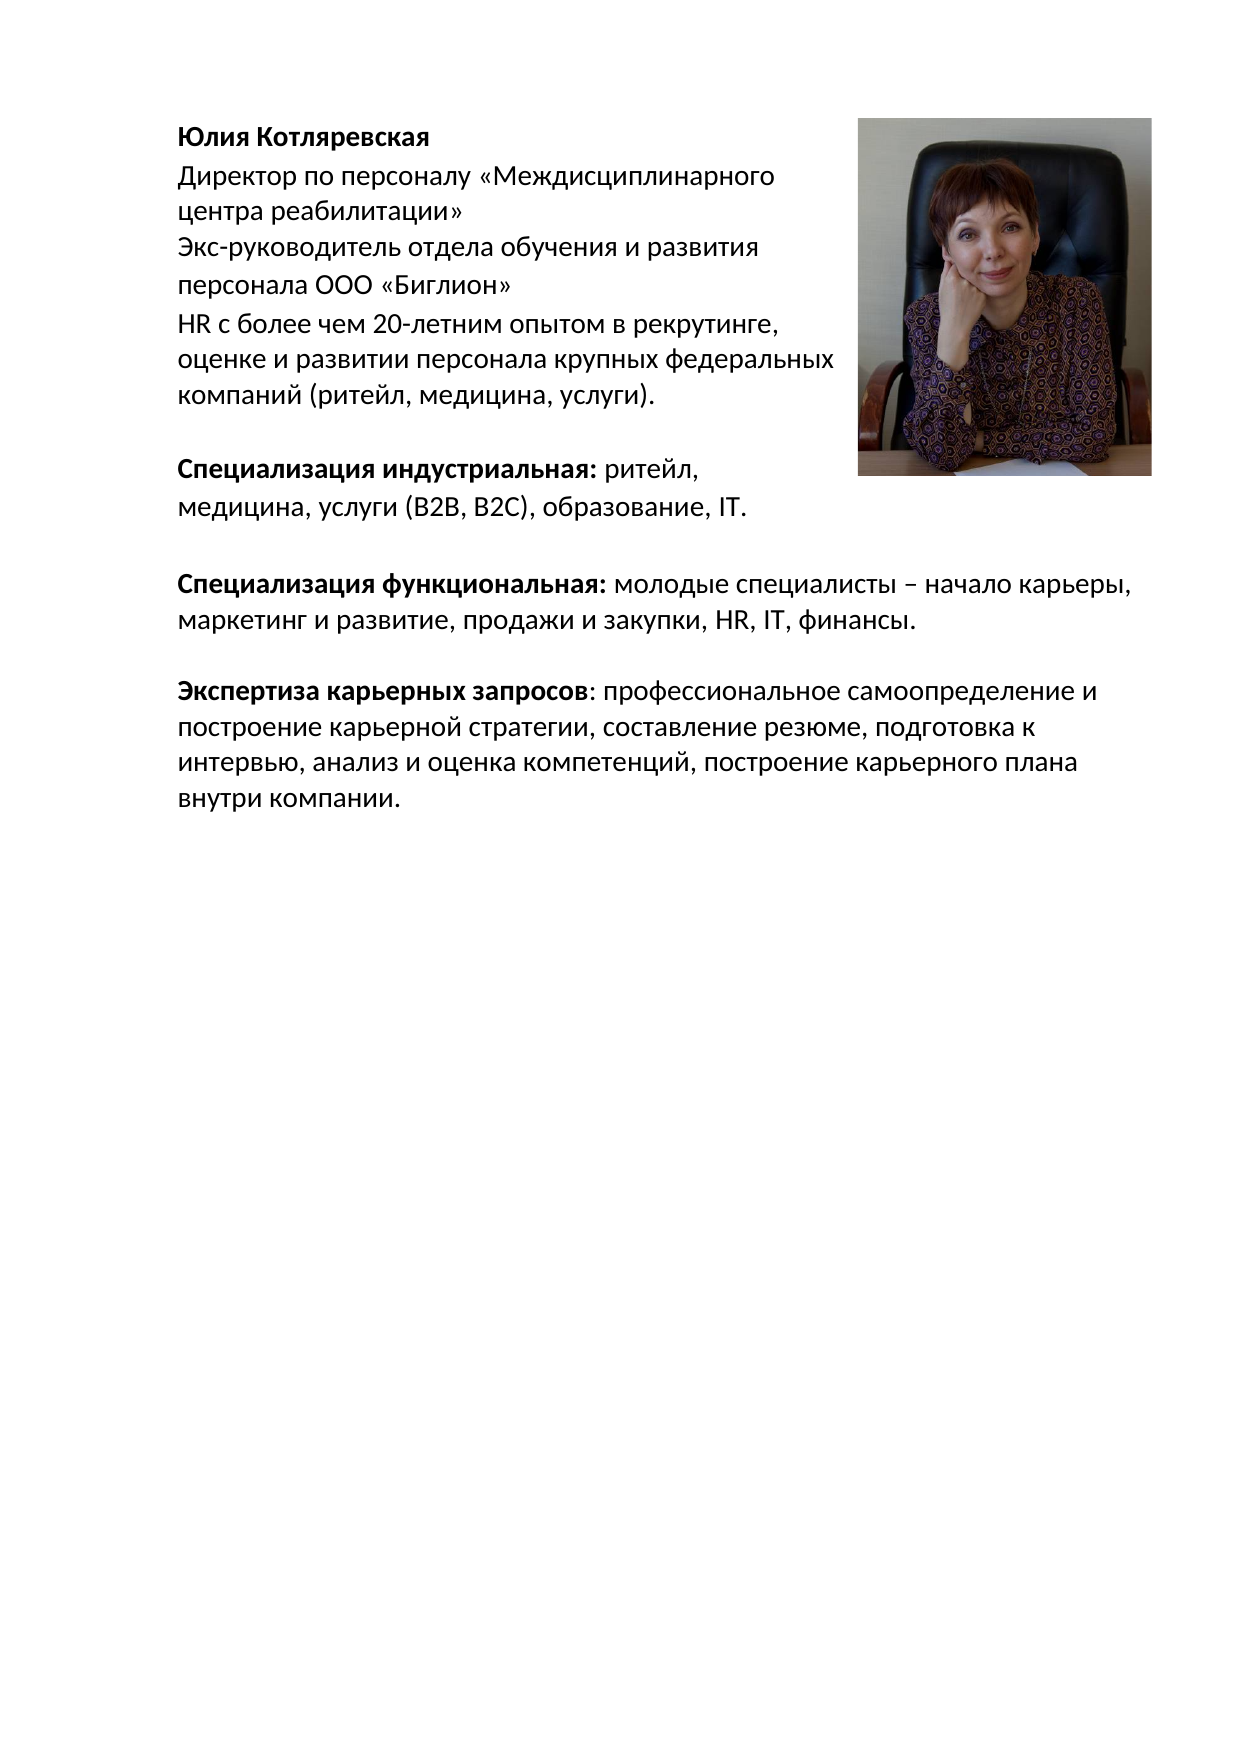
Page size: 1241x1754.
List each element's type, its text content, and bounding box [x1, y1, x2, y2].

text Специализация функциональная: молодые специалисты – начало карьеры, маркетинг и развитие, продажи и закупки, HR, IT, финансы. [177, 565, 1152, 637]
picture [857, 118, 1152, 476]
text Экспертиза карьерных запросов: профессиональное самоопределение и построение карьерной стратегии, составление резюме, подготовка к интервью, анализ и оценка компетенций, построение карьерного плана внутри компании. [177, 672, 1152, 815]
text Юлия Котляревская [177, 118, 857, 154]
text HR с более чем 20-летним опытом в рекрутинге, оценке и развитии персонала крупных федеральных компаний (ритейл, медицина, услуги). [177, 305, 857, 412]
text Директор по персоналу «Междисциплинарного центра реабилитации» [177, 157, 857, 228]
text Специализация индустриальная: ритейл, медицина, услуги (B2B, В2С), образование, IT. [177, 450, 1152, 524]
text Экс-руководитель отдела обучения и развития персонала ООО «Биглион» [177, 228, 857, 302]
